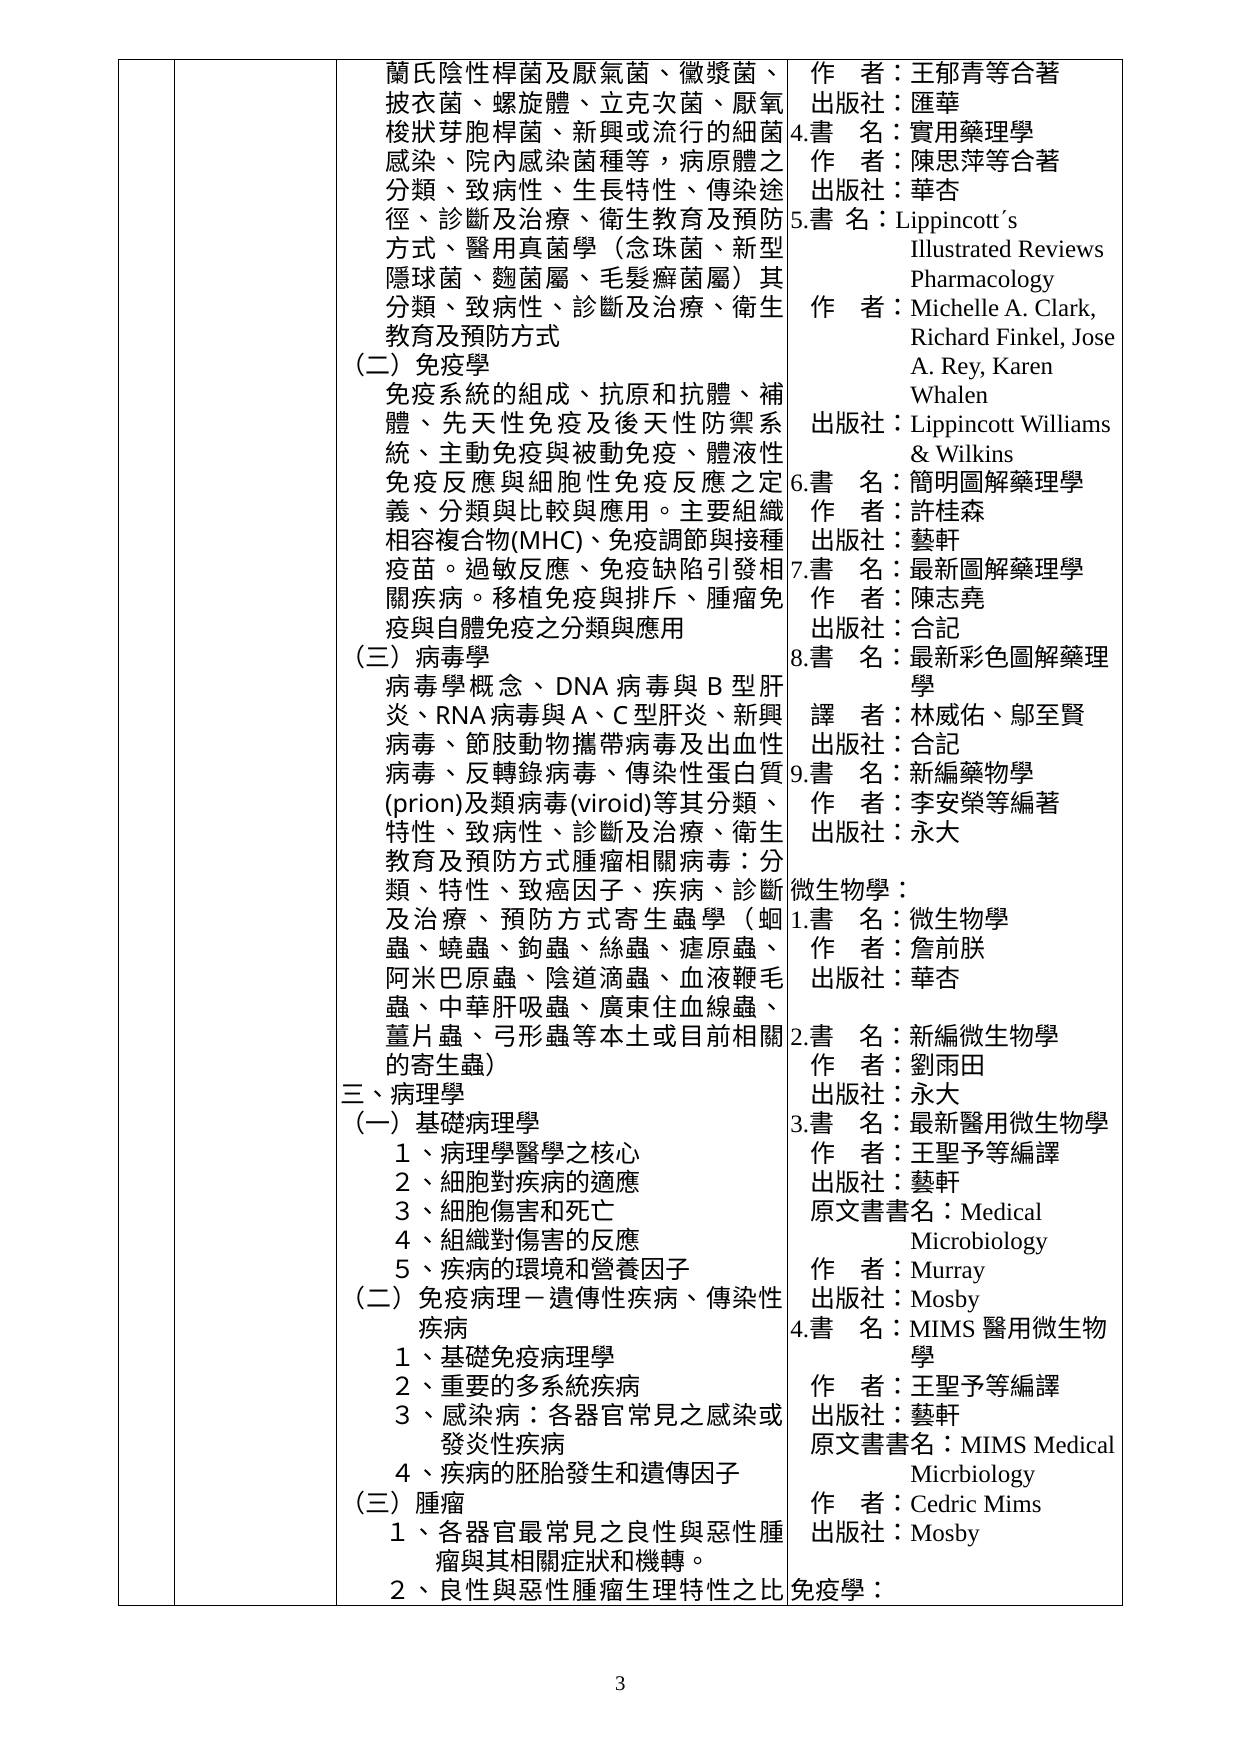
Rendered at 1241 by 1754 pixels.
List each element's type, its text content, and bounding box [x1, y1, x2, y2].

table_cell 一 [119, 60, 174, 1605]
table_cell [337, 60, 787, 1605]
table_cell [175, 60, 336, 1605]
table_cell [788, 60, 1122, 1605]
